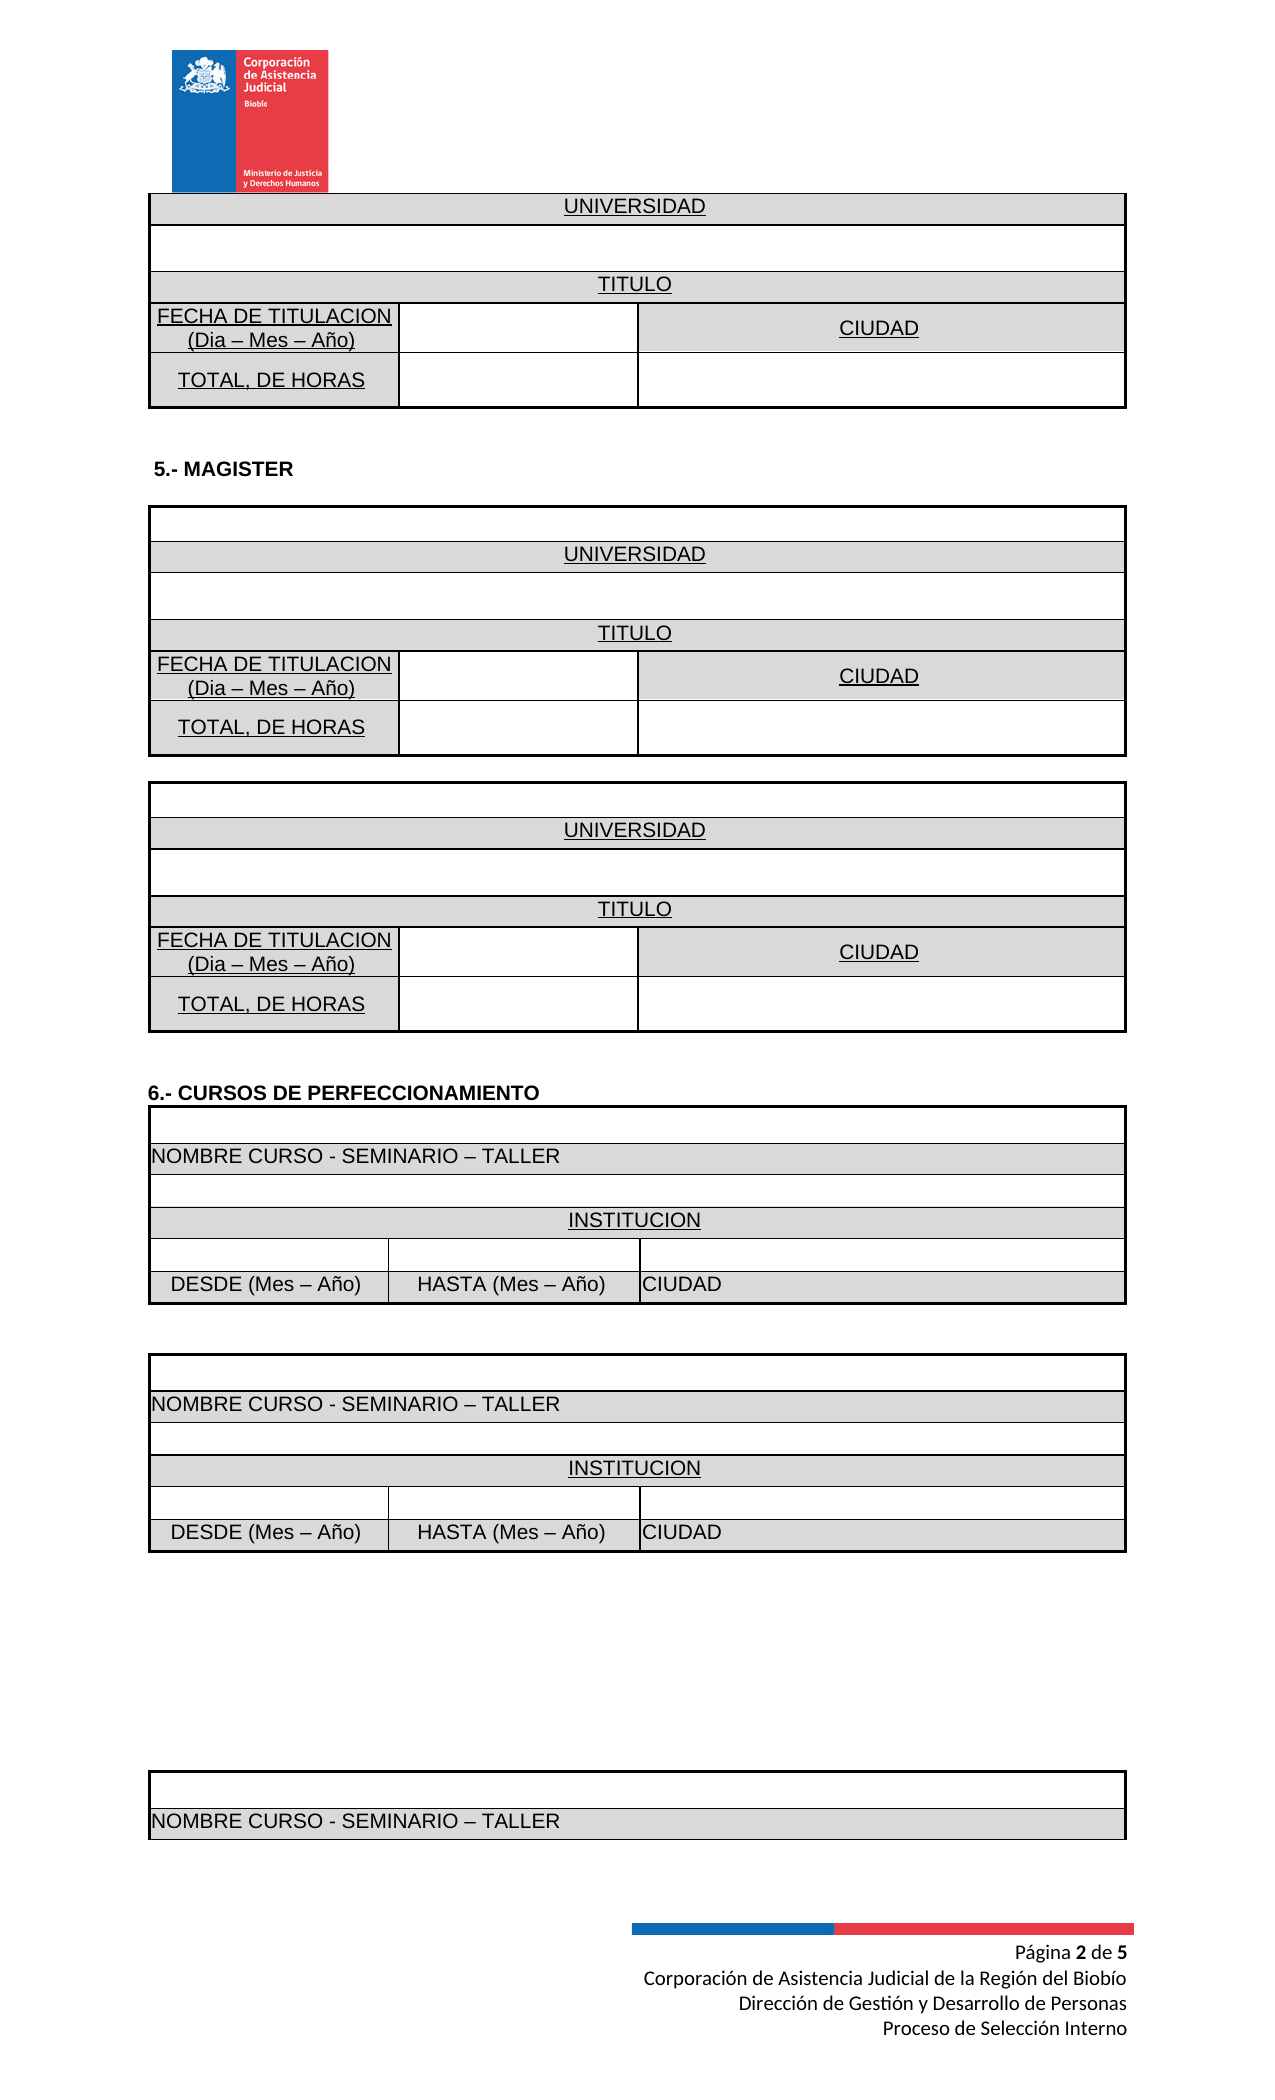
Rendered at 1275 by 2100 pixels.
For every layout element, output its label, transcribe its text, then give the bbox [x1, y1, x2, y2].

table_cell [151, 226, 1124, 271]
table_header [151, 1356, 1124, 1390]
table_cell TITULO [151, 272, 1124, 302]
table_cell [639, 353, 1124, 406]
table_cell CIUDAD [639, 928, 1124, 976]
table_cell TITULO [151, 897, 1124, 926]
table_cell [151, 573, 1124, 619]
table_cell INSTITUCION [151, 1208, 1124, 1238]
table_cell TITULO [151, 620, 1124, 650]
table_cell [400, 353, 637, 406]
table_cell CIUDAD [641, 1272, 1124, 1302]
table_cell FECHA DE TITULACION (Dia – Mes – Año) [151, 928, 398, 976]
table_cell [151, 850, 1124, 895]
table_header [151, 1108, 1124, 1142]
table_cell [641, 1487, 1124, 1518]
table_cell [389, 1239, 639, 1271]
table_cell CIUDAD [641, 1520, 1124, 1550]
table_header [151, 784, 1124, 817]
table_cell NOMBRE CURSO - SEMINARIO – TALLER [151, 1144, 1124, 1174]
table_cell [151, 1487, 388, 1518]
table_cell [400, 304, 637, 351]
table_cell NOMBRE CURSO - SEMINARIO – TALLER [151, 1809, 1124, 1839]
table_cell INSTITUCION [151, 1456, 1124, 1486]
table_cell CIUDAD [639, 652, 1124, 699]
table_cell TOTAL, DE HORAS [151, 701, 398, 754]
table_cell [151, 1423, 1124, 1454]
table_cell [400, 652, 637, 699]
table_cell UNIVERSIDAD [151, 194, 1124, 224]
table_cell UNIVERSIDAD [151, 818, 1124, 848]
picture [631, 1923, 1134, 1935]
table_cell HASTA (Mes – Año) [389, 1272, 639, 1302]
text 6.- CURSOS DE PERFECCIONAMIENTO [148, 1081, 1127, 1105]
picture [172, 50, 329, 193]
table_cell [400, 977, 637, 1030]
table_cell CIUDAD [639, 304, 1124, 351]
table_cell UNIVERSIDAD [151, 542, 1124, 572]
table_header [151, 508, 1124, 541]
table_cell FECHA DE TITULACION (Dia – Mes – Año) [151, 652, 398, 699]
text 5.- MAGISTER [148, 457, 1127, 481]
table_cell FECHA DE TITULACION (Dia – Mes – Año) [151, 304, 398, 351]
table_cell [400, 701, 637, 754]
table_cell [400, 928, 637, 976]
table_cell [639, 701, 1124, 754]
table_cell HASTA (Mes – Año) [389, 1520, 639, 1550]
table_header [151, 1773, 1124, 1807]
table_cell [389, 1487, 639, 1518]
table_cell [151, 1175, 1124, 1206]
table_cell [639, 977, 1124, 1030]
table_cell [151, 1239, 388, 1271]
table_cell DESDE (Mes – Año) [151, 1520, 388, 1550]
table_cell TOTAL, DE HORAS [151, 353, 398, 406]
table_cell [641, 1239, 1124, 1271]
table_cell TOTAL, DE HORAS [151, 977, 398, 1030]
table_cell NOMBRE CURSO - SEMINARIO – TALLER [151, 1392, 1124, 1422]
table_cell DESDE (Mes – Año) [151, 1272, 388, 1302]
